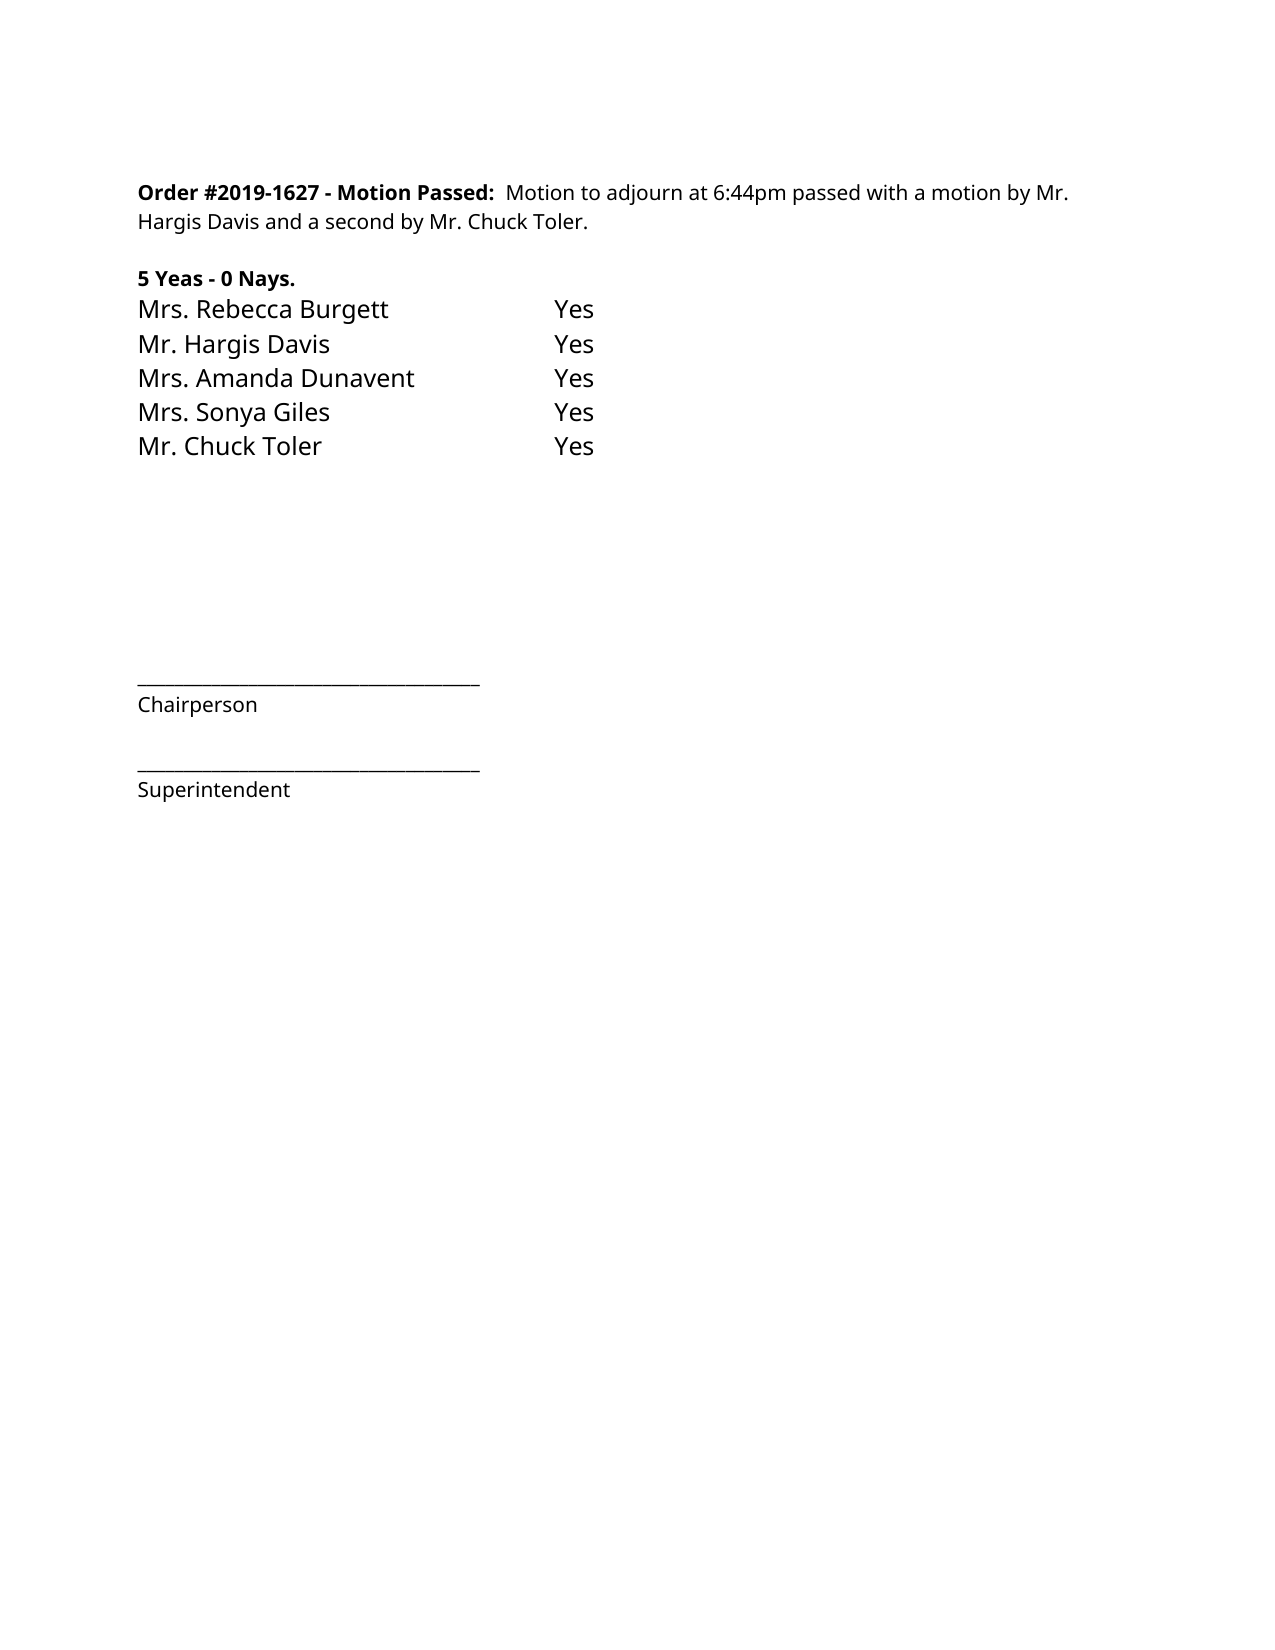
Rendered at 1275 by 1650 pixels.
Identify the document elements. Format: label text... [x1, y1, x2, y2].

text Chairperson [137, 690, 1138, 718]
table_header Yes [554, 292, 658, 326]
table_cell Mr. Chuck Toler [138, 429, 554, 462]
table_cell Mrs. Sonya Giles [138, 394, 554, 428]
table_cell Mrs. Amanda Dunavent [138, 360, 554, 394]
table_cell Mr. Hargis Davis [138, 326, 554, 360]
text 5 Yeas - 0 Nays. [137, 264, 1138, 292]
table_cell Yes [554, 326, 658, 360]
text _____________________________________ [137, 662, 1138, 690]
text _____________________________________ [137, 747, 1138, 775]
table_header Mrs. Rebecca Burgett [138, 292, 554, 326]
text Order #2019-1627 - Motion Passed: Motion to adjourn at 6:44pm passed with a motion by Mr. Hargis Davis and a second by Mr. Chuck Toler. [137, 178, 1138, 235]
table_cell Yes [554, 394, 658, 428]
table_cell Yes [554, 360, 658, 394]
table_cell Yes [554, 429, 658, 462]
text Superintendent [137, 775, 1138, 804]
